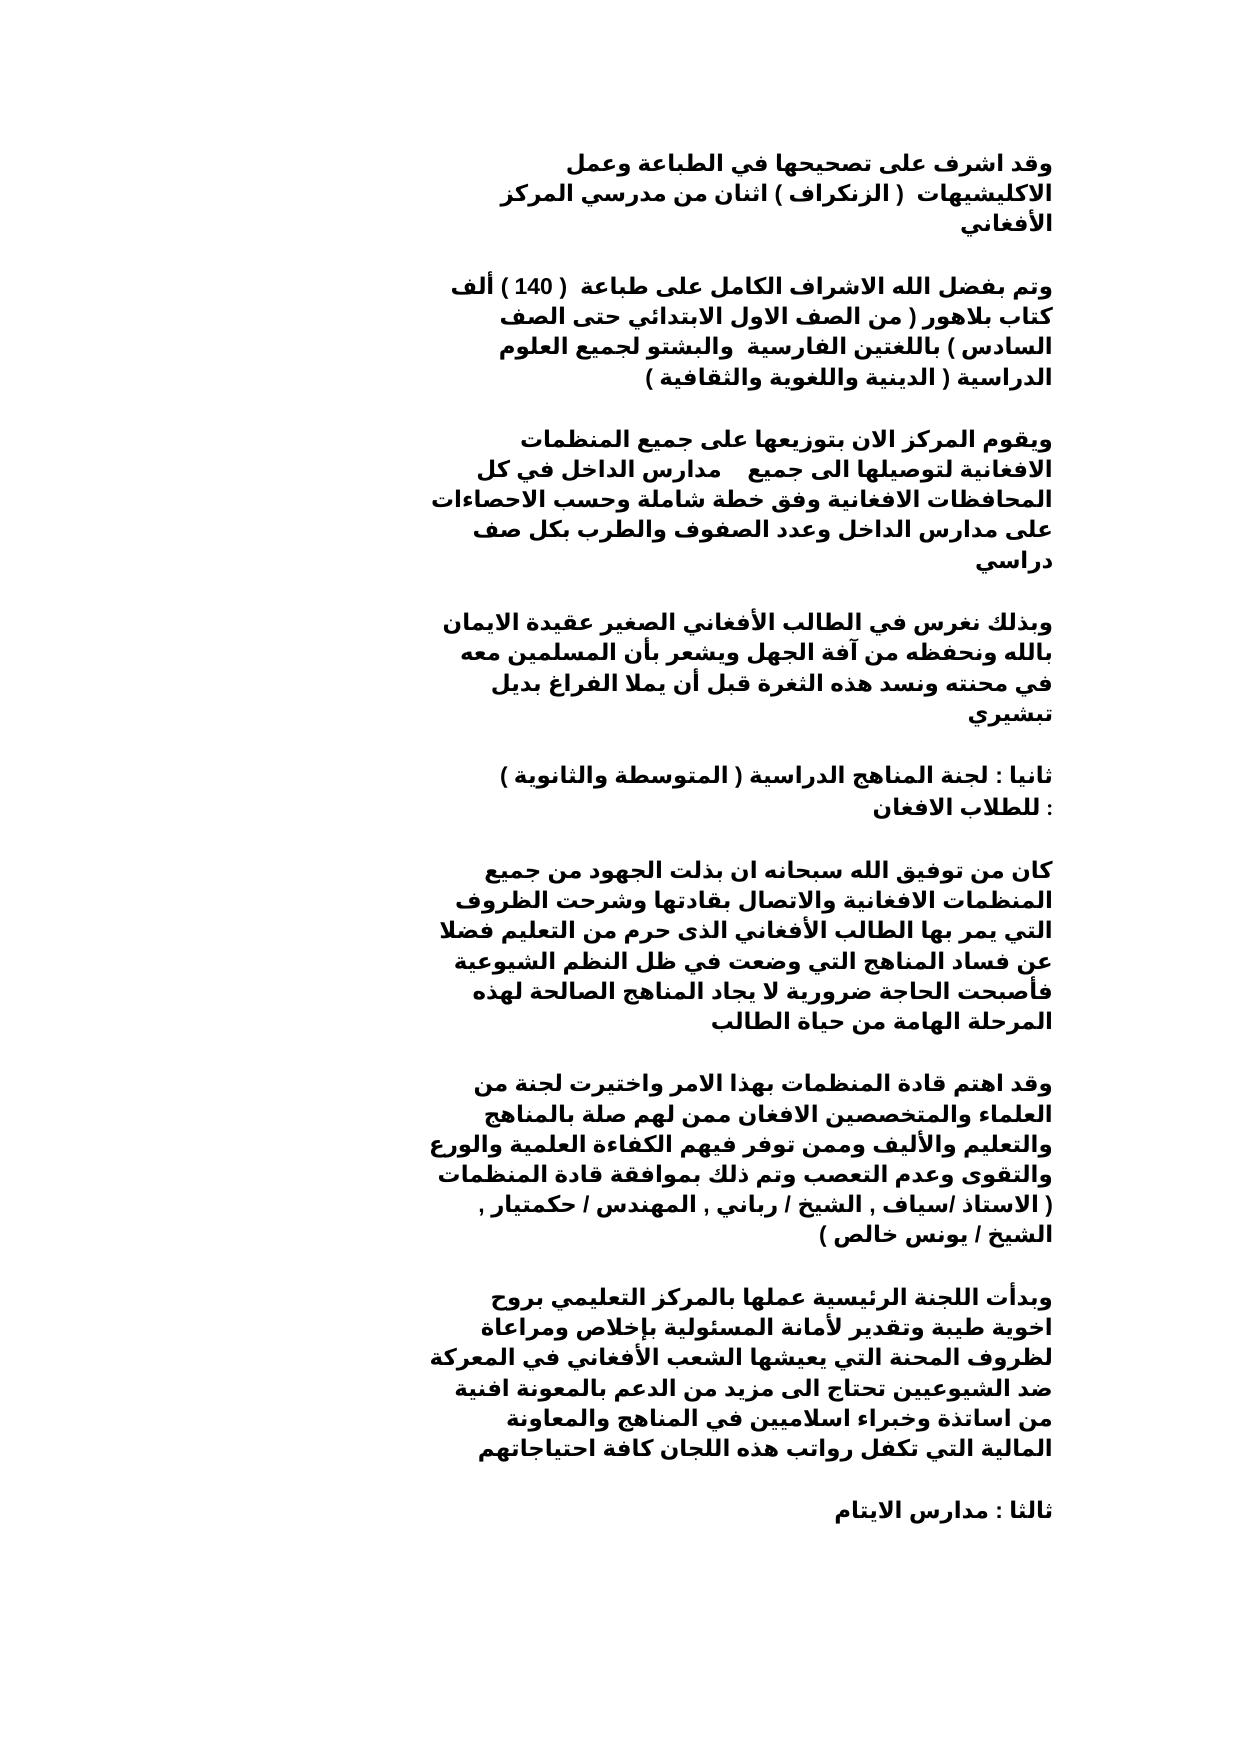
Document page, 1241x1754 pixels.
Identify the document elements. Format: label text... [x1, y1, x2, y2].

list ويقوم المركز الان بتوزيعها على جميع المنظمات الافغانية لتوصيلها الى جميع مدارس الداخل في كل المحافظات الافغانية وفق خطة شاملة وحسب الاحصاءات على مدارس الداخل وعدد الصفوف والطرب بكل صف دراسي [428, 426, 1053, 573]
list كان من توفيق الله سبحانه ان بذلت الجهود من جميع المنظمات الافغانية والاتصال بقادتها وشرحت الظروف التي يمر بها الطالب الأفغاني الذى حرم من التعليم فضلا عن فساد المناهج التي وضعت في ظل النظم الشيوعية فأصبحت الحاجة ضرورية لا يجاد المناهج الصالحة لهذه المرحلة الهامة من حياة الطالب [428, 857, 1053, 1034]
list ثانيا : لجنة المناهج الدراسية ( المتوسطة والثانوية ) للطلاب الافغان : [428, 762, 1053, 821]
list وقد اهتم قادة المنظمات بهذا الامر واختيرت لجنة من العلماء والمتخصصين الافغان ممن لهم صلة بالمناهج والتعليم والأليف وممن توفر فيهم الكفاءة العلمية والورع والتقوى وعدم التعصب وتم ذلك بموافقة قادة المنظمات ( الاستاذ /سياف , الشيخ / رباني , المهندس / حكمتيار , الشيخ / يونس خالص ) [428, 1070, 1053, 1248]
list وبدأت اللجنة الرئيسية عملها بالمركز التعليمي بروح اخوية طيبة وتقدير لأمانة المسئولية بإخلاص ومراعاة لظروف المحنة التي يعيشها الشعب الأفغاني في المعركة ضد الشيوعيين تحتاج الى مزيد من الدعم بالمعونة افنية من اساتذة وخبراء اسلاميين في المناهج والمعاونة المالية التي تكفل رواتب هذه اللجان كافة احتياجاتهم [428, 1284, 1053, 1461]
list وقد اشرف على تصحيحها في الطباعة وعمل الاكليشيهات ( الزنكراف ) اثنان من مدرسي المركز الأفغاني [428, 150, 1053, 237]
list ثالثا : مدارس الايتام [428, 1497, 1053, 1524]
list وتم بفضل الله الاشراف الكامل على طباعة ( 140 ) ألف كتاب بلاهور ( من الصف الاول الابتدائي حتى الصف السادس ) باللغتين الفارسية والبشتو لجميع العلوم الدراسية ( الدينية واللغوية والثقافية ) [428, 273, 1053, 390]
list وبذلك نغرس في الطالب الأفغاني الصغير عقيدة الايمان بالله ونحفظه من آفة الجهل ويشعر بأن المسلمين معه في محنته ونسد هذه الثغرة قبل أن يملا الفراغ بديل تبشيري [428, 609, 1053, 726]
